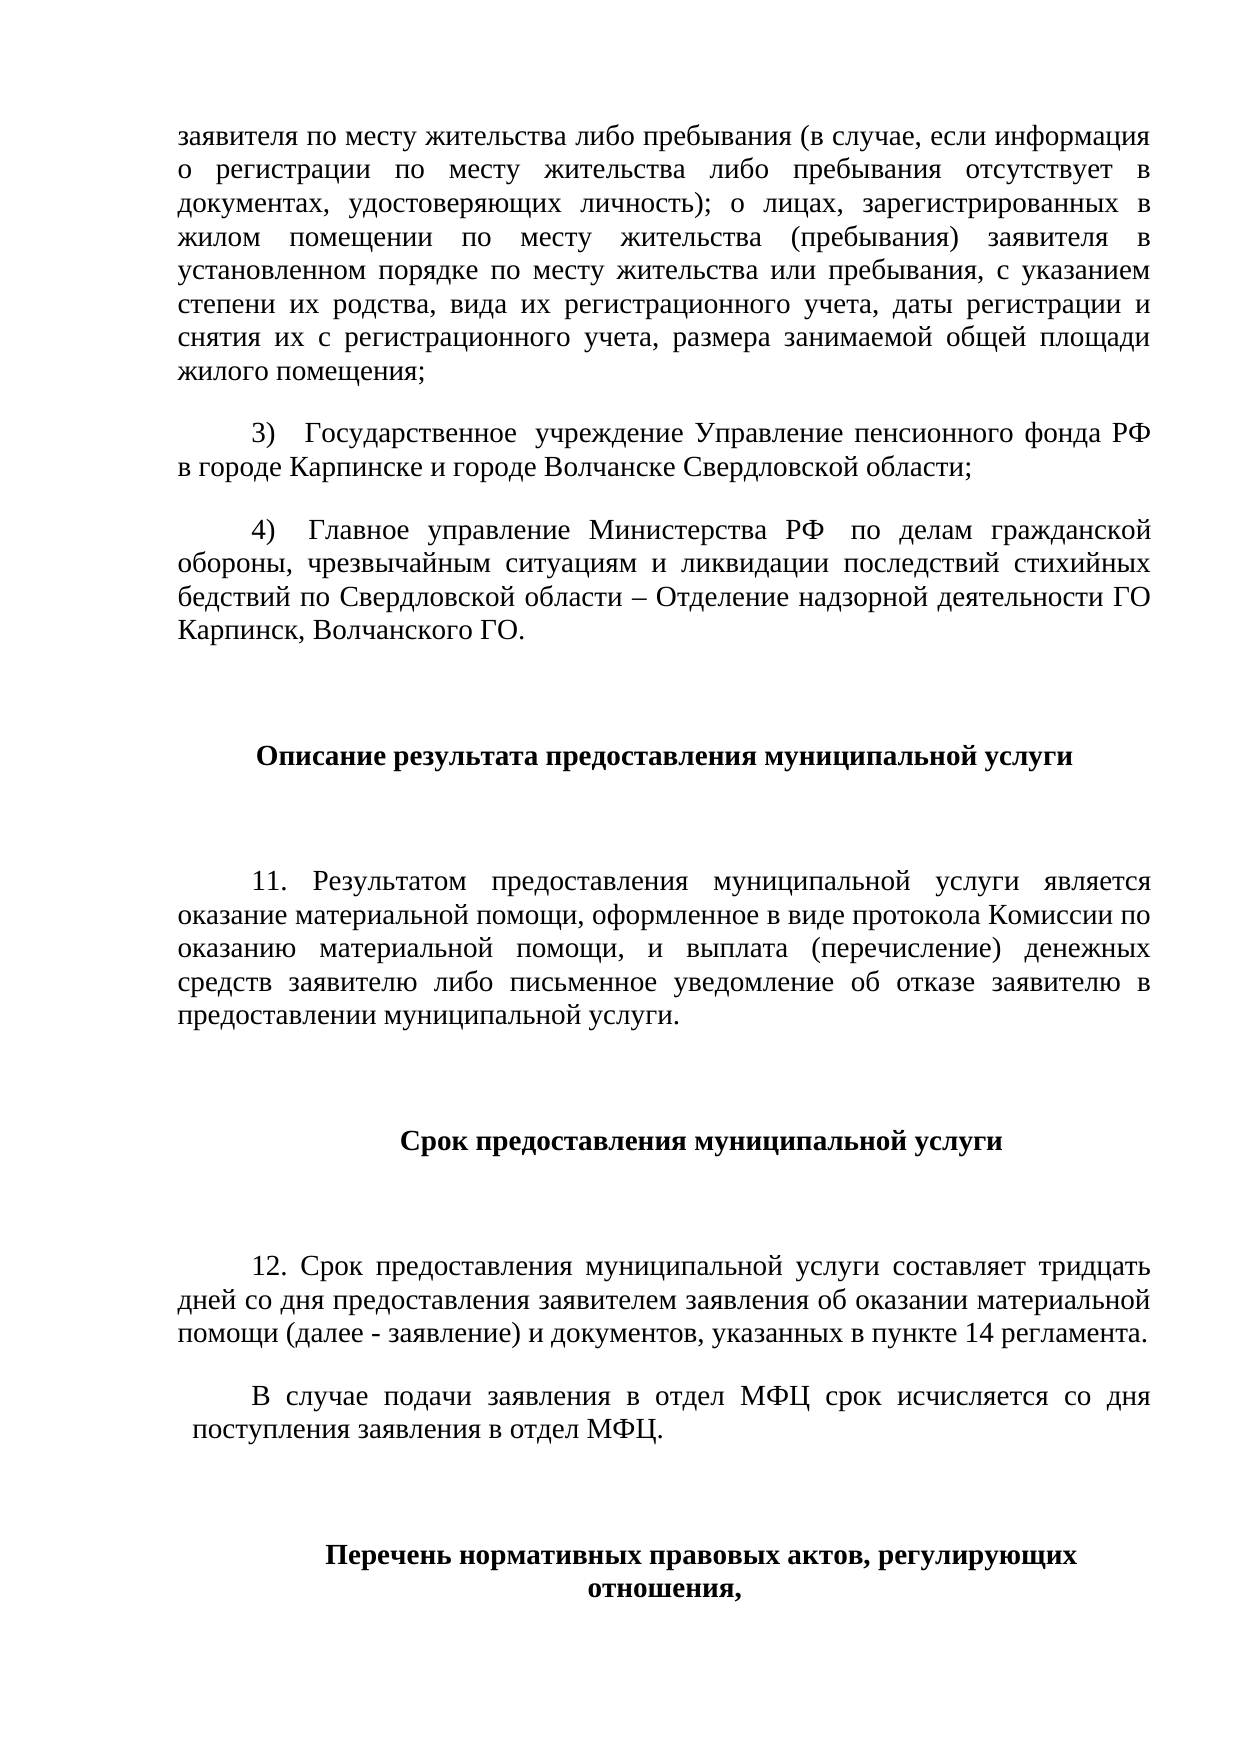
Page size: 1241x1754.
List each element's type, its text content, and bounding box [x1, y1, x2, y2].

text Перечень нормативных правовых актов, регулирующих отношения, [177, 1537, 1152, 1604]
text В случае подачи заявления в отдел МФЦ срок исчисляется со дня поступления заявления в отдел МФЦ. [192, 1378, 1152, 1445]
text 3) Государственное учреждение Управление пенсионного фонда РФ в городе Карпинске и городе Волчанске Свердловской области; [177, 416, 1152, 483]
text Срок предоставления муниципальной услуги [177, 1123, 1152, 1156]
text Описание результата предоставления муниципальной услуги [177, 738, 1152, 771]
text 4) Главное управление Министерства РФ по делам гражданской обороны, чрезвычайным ситуациям и ликвидации последствий стихийных бедствий по Свердловской области – Отделение надзорной деятельности ГО Карпинск, Волчанского ГО. [177, 512, 1152, 646]
text 12. Срок предоставления муниципальной услуги составляет тридцать дней со дня предоставления заявителем заявления об оказании материальной помощи (далее - заявление) и документов, указанных в пункте 14 регламента. [177, 1248, 1152, 1349]
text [177, 118, 1152, 386]
text 11. Результатом предоставления муниципальной услуги является оказание материальной помощи, оформленное в виде протокола Комиссии по оказанию материальной помощи, и выплата (перечисление) денежных средств заявителю либо письменное уведомление об отказе заявителю в предоставлении муниципальной услуги. [177, 863, 1152, 1031]
